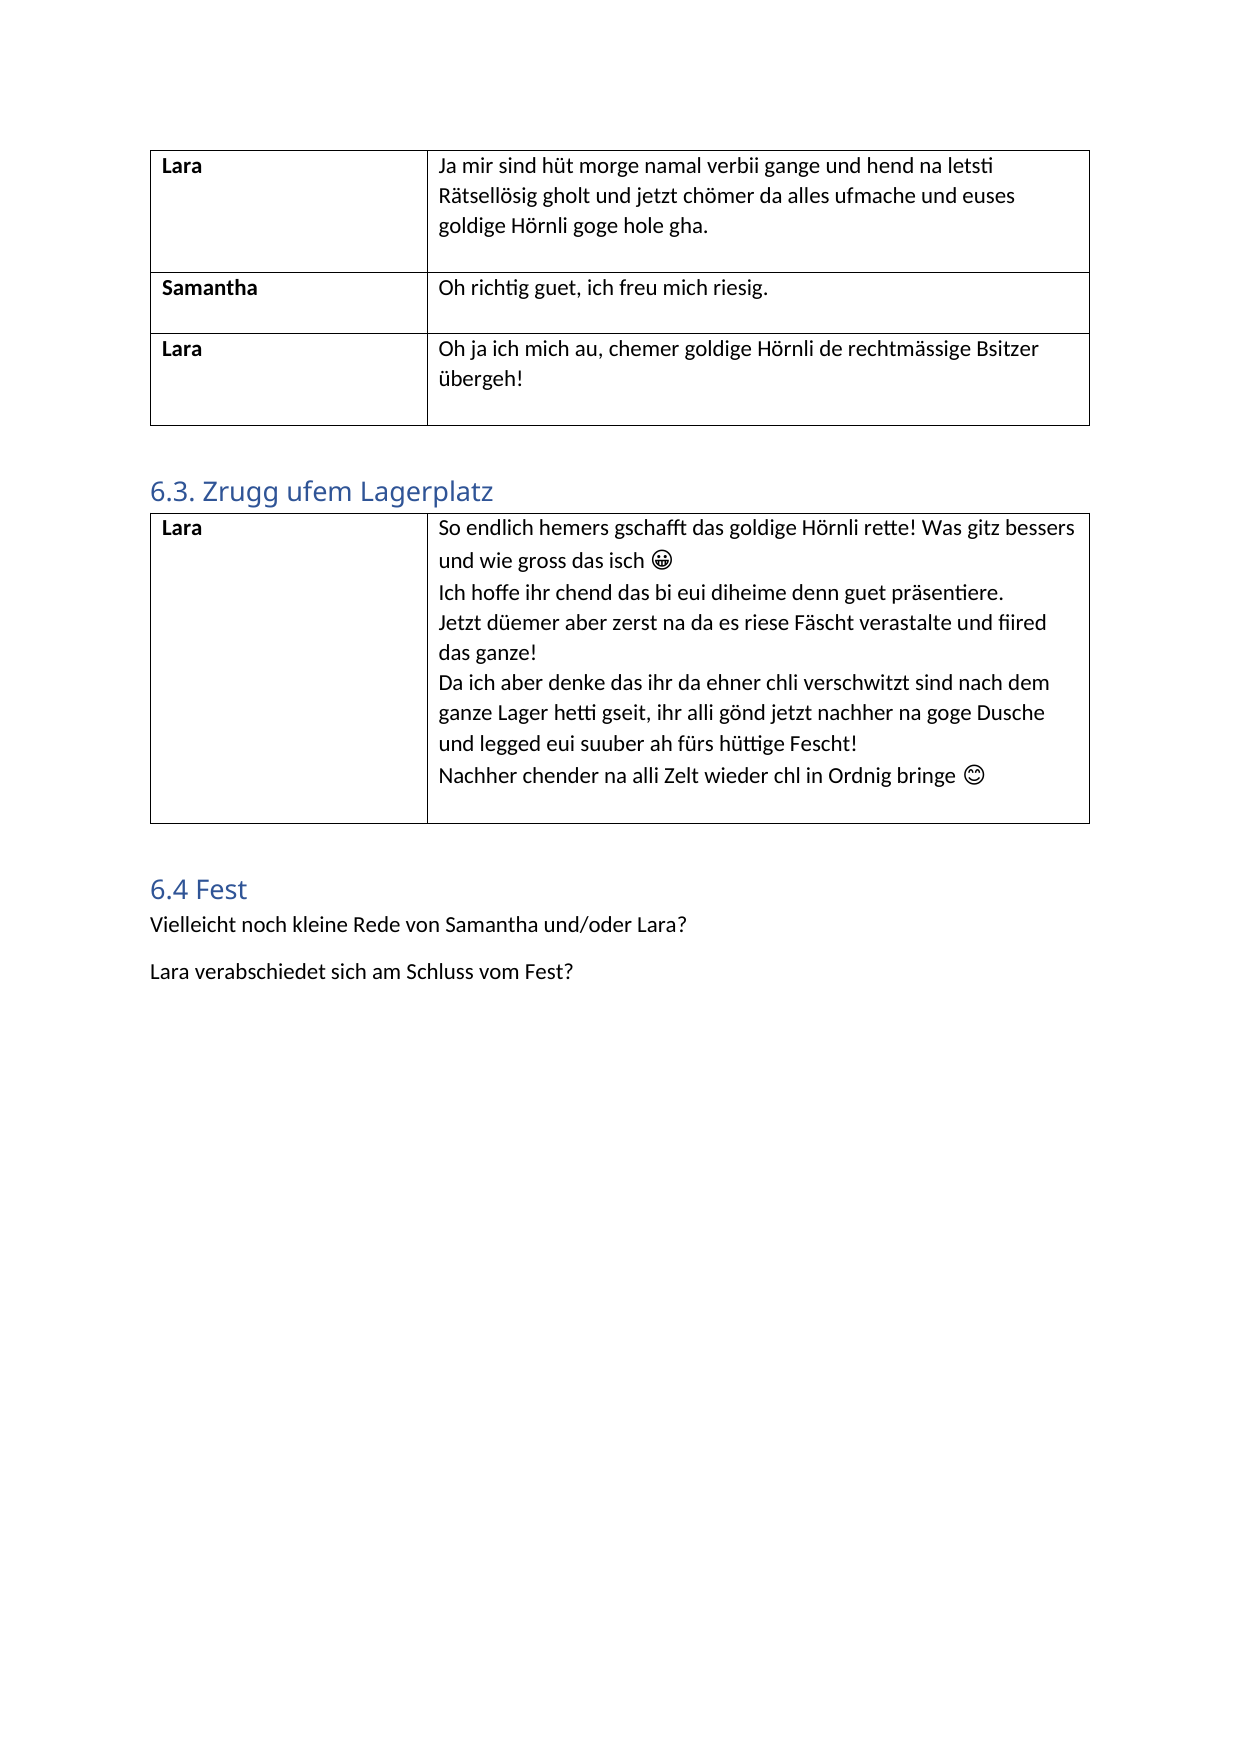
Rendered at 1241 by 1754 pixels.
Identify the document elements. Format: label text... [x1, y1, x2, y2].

table_header Lara [151, 514, 427, 823]
table_cell Lara [151, 151, 427, 272]
table_cell Samantha [151, 273, 427, 333]
table_cell Oh ja ich mich au, chemer goldige Hörnli de rechtmässige Bsitzer übergeh! [428, 334, 1089, 425]
text Vielleicht noch kleine Rede von Samantha und/oder Lara? [150, 911, 1090, 938]
table_header So endlich hemers gschafft das goldige Hörnli rette! Was gitz bessers und wie gross das isch 😀 Ich hoffe ihr chend das bi eui diheime denn guet präsentiere. Jetzt düemer aber zerst na da es riese Fäscht verastalte und fiired das ganze! Da ich aber denke das ihr da ehner chli verschwitzt sind nach dem ganze Lager hetti gseit, ihr alli gönd jetzt nachher na goge Dusche und legged eui suuber ah fürs hüttige Fescht! Nachher chender na alli Zelt wieder chl in Ordnig bringe 😊 [428, 514, 1089, 823]
text Lara verabschiedet sich am Schluss vom Fest? [150, 957, 1090, 985]
subtitle 6.4 Fest [150, 871, 1090, 908]
table_cell Oh richtig guet, ich freu mich riesig. [428, 273, 1089, 333]
table_cell Lara [151, 334, 427, 425]
table_cell Ja mir sind hüt morge namal verbii gange und hend na letsti Rätsellösig gholt und jetzt chömer da alles ufmache und euses goldige Hörnli goge hole gha. [428, 151, 1089, 272]
subtitle 6.3. Zrugg ufem Lagerplatz [150, 473, 1090, 509]
